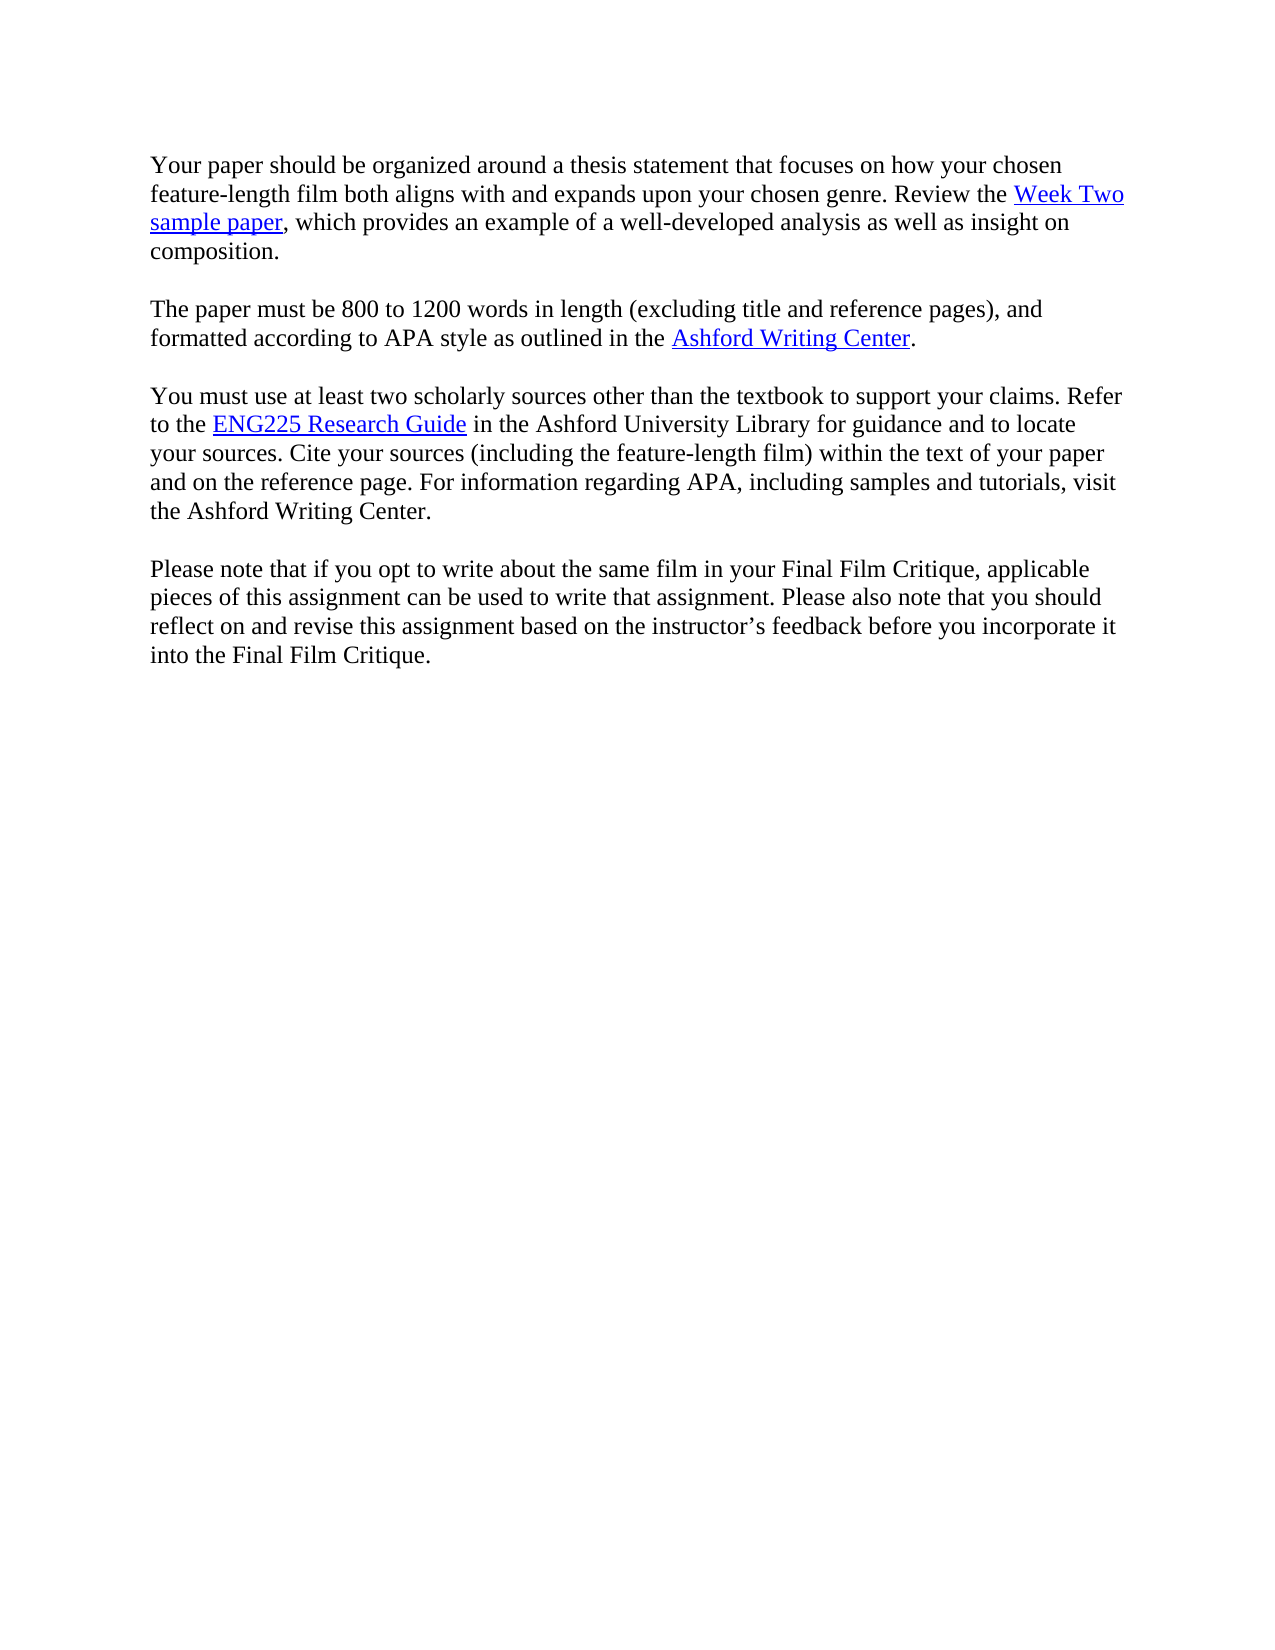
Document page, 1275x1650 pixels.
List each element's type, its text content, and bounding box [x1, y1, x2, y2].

text You must use at least two scholarly sources other than the textbook to support your claims. Refer to the ENG225 Research Guide in the Ashford University Library for guidance and to locate your sources. Cite your sources (including the feature-length film) within the text of your paper and on the reference page. For information regarding APA, including samples and tutorials, visit the Ashford Writing Center. [150, 381, 1125, 524]
text Your paper should be organized around a thesis statement that focuses on how your chosen feature-length film both aligns with and expands upon your chosen genre. Review the Week Two sample paper, which provides an example of a well-developed analysis as well as insight on composition. [150, 150, 1125, 265]
text The paper must be 800 to 1200 words in length (excluding title and reference pages), and formatted according to APA style as outlined in the Ashford Writing Center. [150, 294, 1125, 352]
text Please note that if you opt to write about the same film in your Final Film Critique, applicable pieces of this assignment can be used to write that assignment. Please also note that you should reflect on and revise this assignment based on the instructor’s feedback before you incorporate it into the Final Film Critique. [150, 554, 1125, 669]
